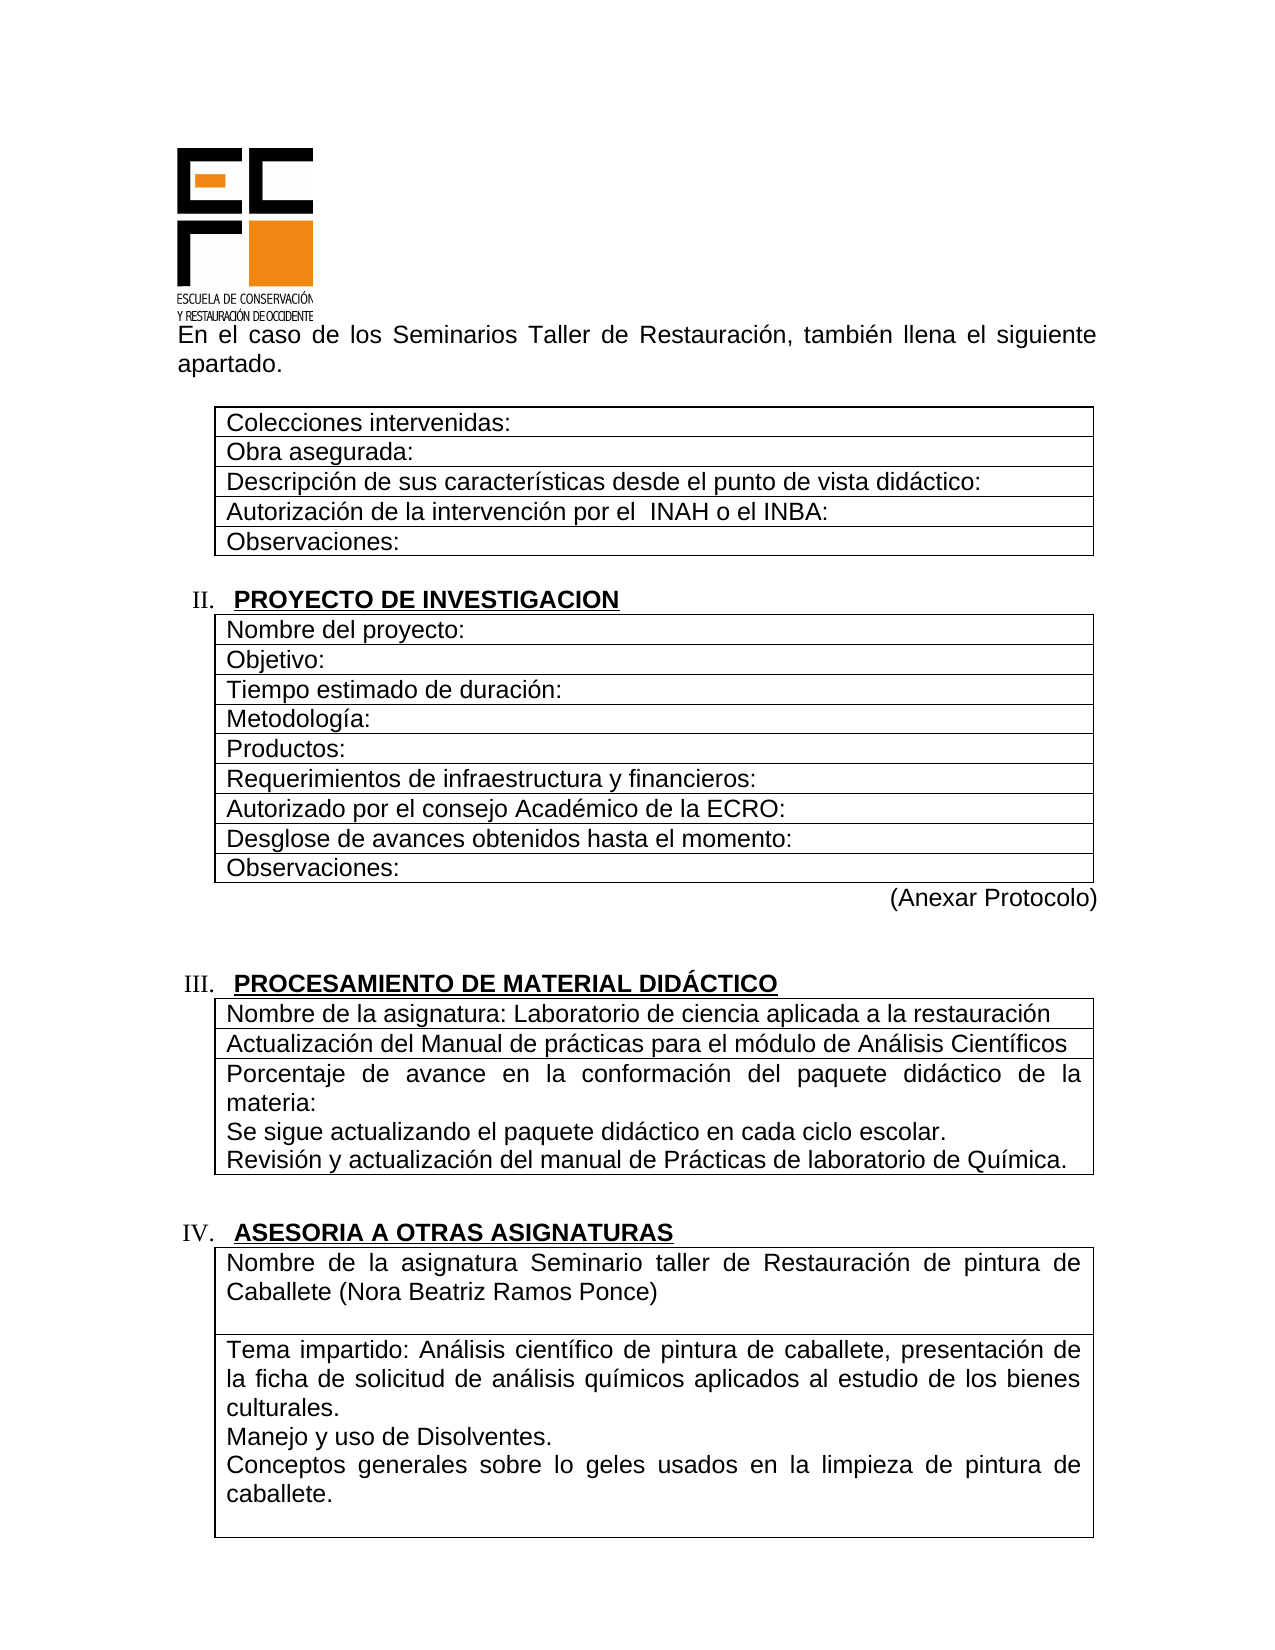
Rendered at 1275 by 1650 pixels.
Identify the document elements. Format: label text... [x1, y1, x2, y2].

table_cell Requerimientos de infraestructura y financieros: [216, 764, 1093, 793]
table_cell Productos: [216, 734, 1093, 763]
table_cell Tiempo estimado de duración: [216, 675, 1093, 703]
list PROCESAMIENTO DE MATERIAL DIDÁCTICO [215, 969, 1098, 998]
table_cell Desglose de avances obtenidos hasta el momento: [216, 824, 1093, 852]
table_cell Observaciones: [216, 527, 1093, 555]
list ASESORIA A OTRAS ASIGNATURAS [215, 1218, 1098, 1247]
table_cell Obra asegurada: [216, 437, 1093, 466]
table_header Nombre de la asignatura Seminario taller de Restauración de pintura de Caballete (Nora Beatriz Ramos Ponce) [216, 1248, 1093, 1334]
table_header Colecciones intervenidas: [216, 408, 1093, 436]
table_cell Porcentaje de avance en la conformación del paquete didáctico de la materia: Se sigue actualizando el paquete didáctico en cada ciclo escolar. Revisión y actualización del manual de Prácticas de laboratorio de Química. [216, 1059, 1093, 1174]
table_cell Tema impartido: Análisis científico de pintura de caballete, presentación de la ficha de solicitud de análisis químicos aplicados al estudio de los bienes culturales. Manejo y uso de Disolventes. Conceptos generales sobre lo geles usados en la limpieza de pintura de caballete. [216, 1335, 1093, 1537]
text (Anexar Protocolo) [233, 883, 1098, 912]
table_header Nombre de la asignatura: Laboratorio de ciencia aplicada a la restauración [216, 999, 1093, 1028]
table_cell Metodología: [216, 705, 1093, 733]
table_header Nombre del proyecto: [216, 615, 1093, 644]
text En el caso de los Seminarios Taller de Restauración, también llena el siguiente apartado. [177, 320, 1098, 378]
table_cell Observaciones: [216, 854, 1093, 882]
table_cell Actualización del Manual de prácticas para el módulo de Análisis Científicos [216, 1029, 1093, 1058]
list PROYECTO DE INVESTIGACION [215, 585, 1098, 614]
picture [177, 148, 313, 321]
table_cell Objetivo: [216, 645, 1093, 674]
table_cell Descripción de sus características desde el punto de vista didáctico: [216, 467, 1093, 496]
table_cell Autorización de la intervención por el INAH o el INBA: [216, 497, 1093, 526]
table_cell Autorizado por el consejo Académico de la ECRO: [216, 794, 1093, 823]
